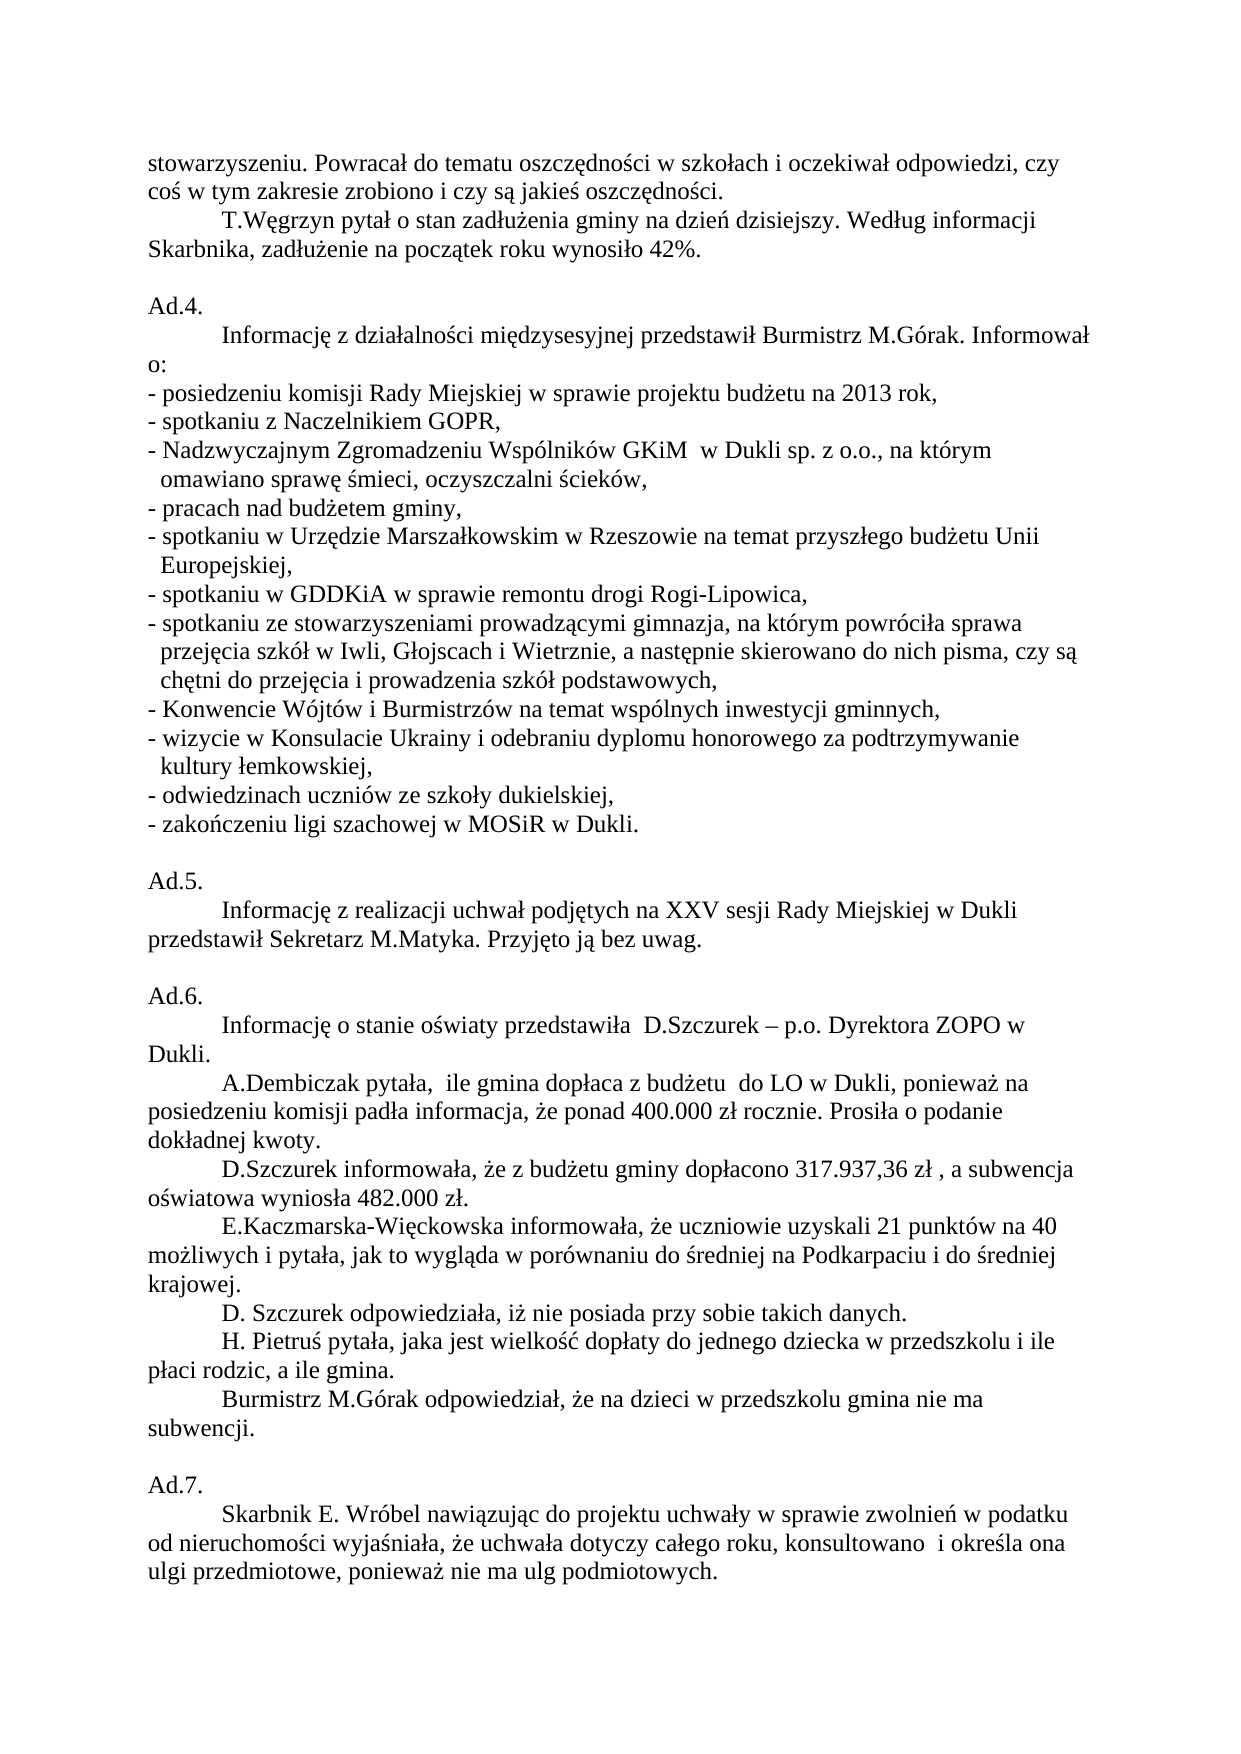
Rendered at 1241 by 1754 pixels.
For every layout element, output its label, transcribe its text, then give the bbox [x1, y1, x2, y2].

text Ad.6. [148, 981, 1093, 1010]
text - spotkaniu w GDDKiA w sprawie remontu drogi Rogi-Lipowica, [148, 579, 1093, 608]
text - zakończeniu ligi szachowej w MOSiR w Dukli. [148, 809, 1093, 838]
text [148, 148, 1093, 205]
text - Konwencie Wójtów i Burmistrzów na temat wspólnych inwestycji gminnych, [148, 694, 1093, 723]
text Informację o stanie oświaty przedstawiła D.Szczurek – p.o. Dyrektora ZOPO w Dukli. [148, 1010, 1093, 1068]
text - spotkaniu z Naczelnikiem GOPR, [148, 406, 1093, 435]
text - posiedzeniu komisji Rady Miejskiej w sprawie projektu budżetu na 2013 rok, [148, 378, 1093, 406]
text H. Pietruś pytała, jaka jest wielkość dopłaty do jednego dziecka w przedszkolu i ile płaci rodzic, a ile gmina. [148, 1326, 1093, 1384]
text Europejskiej, [148, 550, 1093, 579]
text D. Szczurek odpowiedziała, iż nie posiada przy sobie takich danych. [148, 1298, 1093, 1326]
text kultury łemkowskiej, [148, 751, 1093, 780]
text D.Szczurek informowała, że z budżetu gminy dopłacono 317.937,36 zł , a subwencja oświatowa wyniosła 482.000 zł. [148, 1154, 1093, 1211]
text Ad.4. [148, 291, 1093, 320]
text omawiano sprawę śmieci, oczyszczalni ścieków, [148, 464, 1093, 493]
text Ad.5. [148, 866, 1093, 895]
text - spotkaniu w Urzędzie Marszałkowskim w Rzeszowie na temat przyszłego budżetu Unii [148, 521, 1093, 550]
text - pracach nad budżetem gminy, [148, 493, 1093, 521]
text Informację z realizacji uchwał podjętych na XXV sesji Rady Miejskiej w Dukli przedstawił Sekretarz M.Matyka. Przyjęto ją bez uwag. [148, 895, 1093, 953]
text T.Węgrzyn pytał o stan zadłużenia gminy na dzień dzisiejszy. Według informacji Skarbnika, zadłużenie na początek roku wynosiło 42%. [148, 205, 1093, 263]
text - spotkaniu ze stowarzyszeniami prowadzącymi gimnazja, na którym powróciła sprawa [148, 608, 1093, 636]
text A.Dembiczak pytała, ile gmina dopłaca z budżetu do LO w Dukli, ponieważ na posiedzeniu komisji padła informacja, że ponad 400.000 zł rocznie. Prosiła o podanie dokładnej kwoty. [148, 1068, 1093, 1154]
text - wizycie w Konsulacie Ukrainy i odebraniu dyplomu honorowego za podtrzymywanie [148, 723, 1093, 751]
text - odwiedzinach uczniów ze szkoły dukielskiej, [148, 780, 1093, 809]
text przejęcia szkół w Iwli, Głojscach i Wietrznie, a następnie skierowano do nich pisma, czy są [148, 636, 1093, 665]
text chętni do przejęcia i prowadzenia szkół podstawowych, [148, 665, 1093, 694]
text Informację z działalności międzysesyjnej przedstawił Burmistrz M.Górak. Informował o: [148, 320, 1093, 378]
text Ad.7. [148, 1470, 1093, 1499]
text Skarbnik E. Wróbel nawiązując do projektu uchwały w sprawie zwolnień w podatku od nieruchomości wyjaśniała, że uchwała dotyczy całego roku, konsultowano i określa ona ulgi przedmiotowe, ponieważ nie ma ulg podmiotowych. [148, 1499, 1093, 1585]
text - Nadzwyczajnym Zgromadzeniu Wspólników GKiM w Dukli sp. z o.o., na którym [148, 435, 1093, 464]
text Burmistrz M.Górak odpowiedział, że na dzieci w przedszkolu gmina nie ma subwencji. [148, 1384, 1093, 1441]
text E.Kaczmarska-Więckowska informowała, że uczniowie uzyskali 21 punktów na 40 możliwych i pytała, jak to wygląda w porównaniu do średniej na Podkarpaciu i do średniej krajowej. [148, 1211, 1093, 1298]
